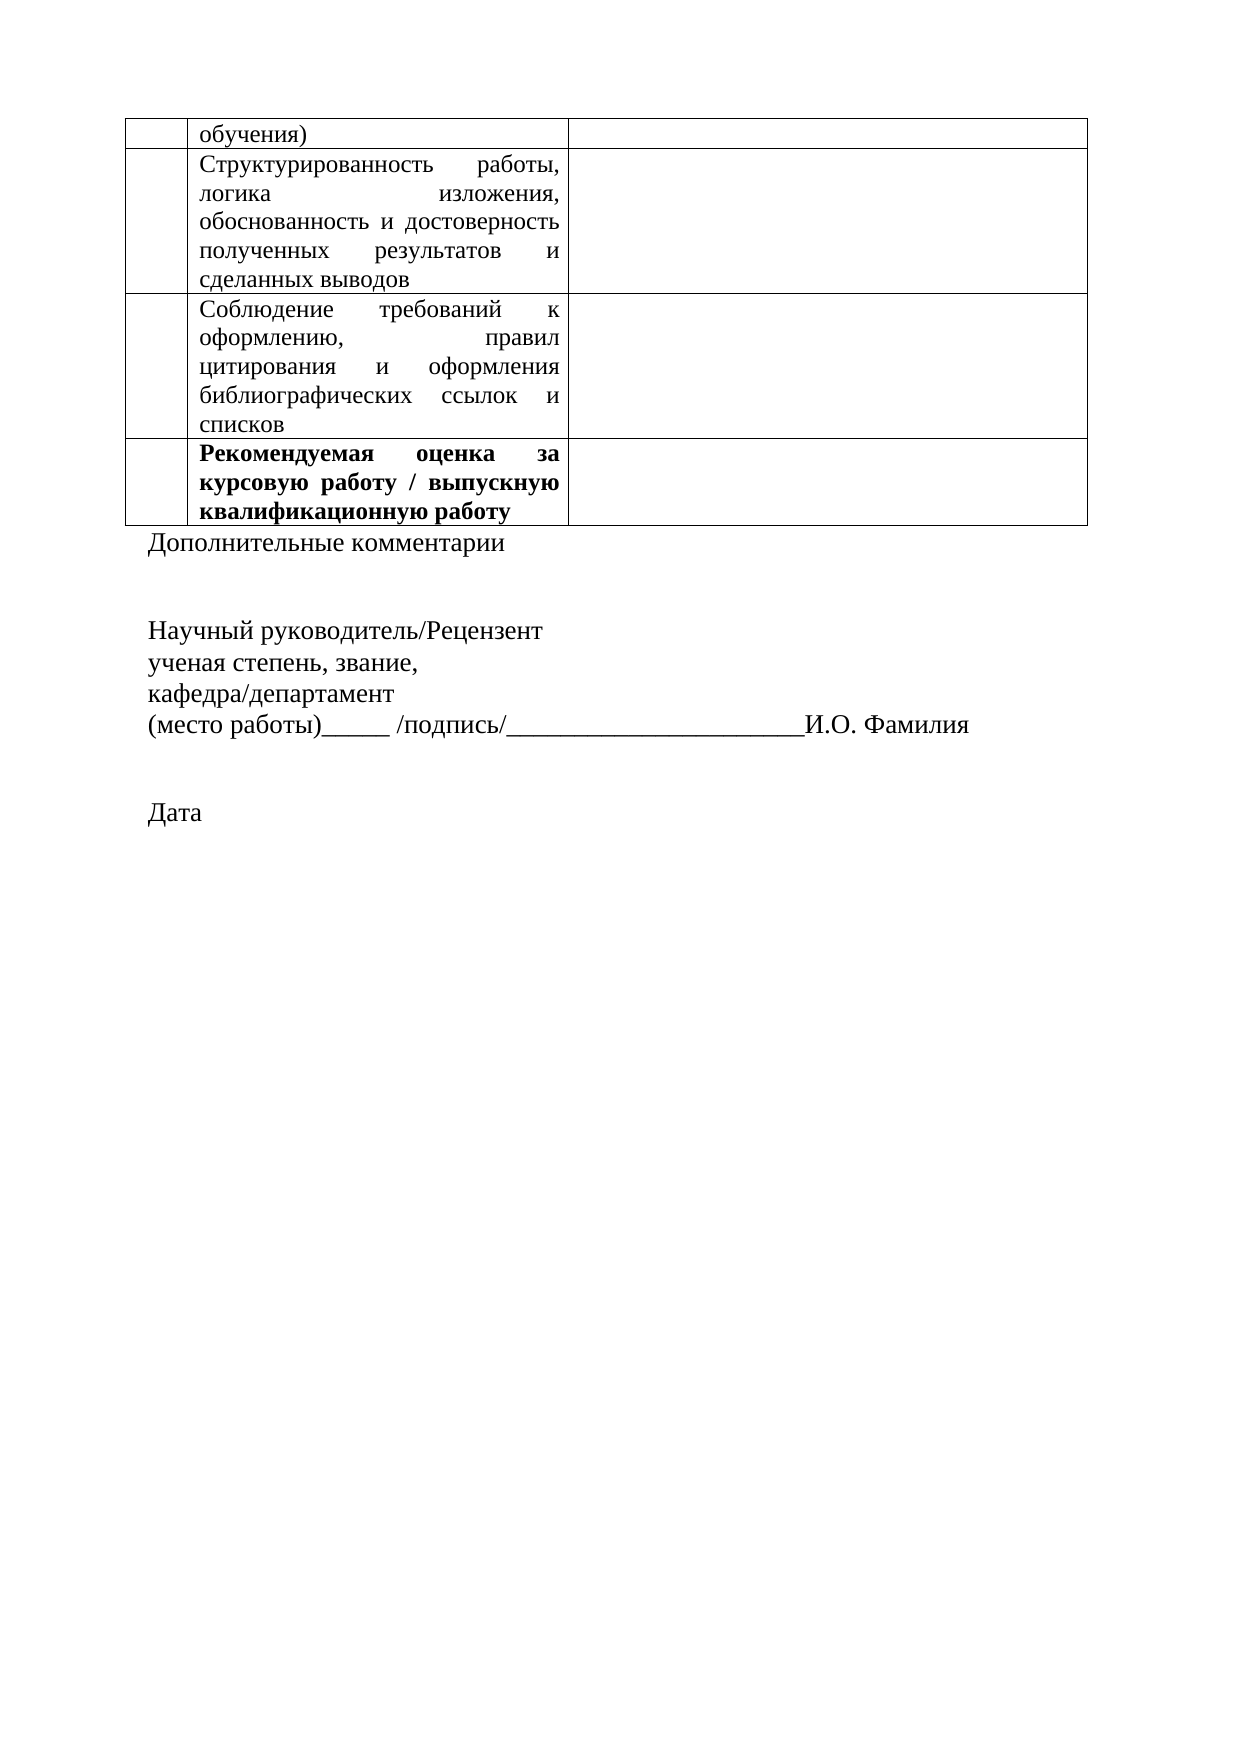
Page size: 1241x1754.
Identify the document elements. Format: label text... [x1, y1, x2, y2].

table_cell Соблюдение требований к оформлению, правил цитирования и оформления библиографических ссылок и списков [188, 294, 568, 437]
table_cell [126, 439, 187, 525]
text Научный руководитель/Рецензент [148, 614, 1152, 646]
table_cell Рекомендуемая оценка за курсовую работу / выпускную квалификационную работу [188, 439, 568, 525]
table_cell [569, 149, 1087, 293]
table_cell [569, 294, 1087, 437]
table_cell [569, 119, 1087, 148]
text Дополнительные комментарии [148, 526, 1152, 557]
table_cell [569, 439, 1087, 525]
text ученая степень, звание, [148, 646, 1152, 677]
text (место работы)_____ /подпись/______________________И.О. Фамилия [148, 708, 1152, 739]
table_cell [126, 119, 187, 148]
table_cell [188, 119, 568, 148]
table_cell Структурированность работы, логика изложения, обоснованность и достоверность полученных результатов и сделанных выводов [188, 149, 568, 293]
table_cell [126, 149, 187, 293]
table_cell [126, 294, 187, 437]
text Дата [148, 797, 1152, 828]
text кафедра/департамент [148, 677, 1152, 708]
